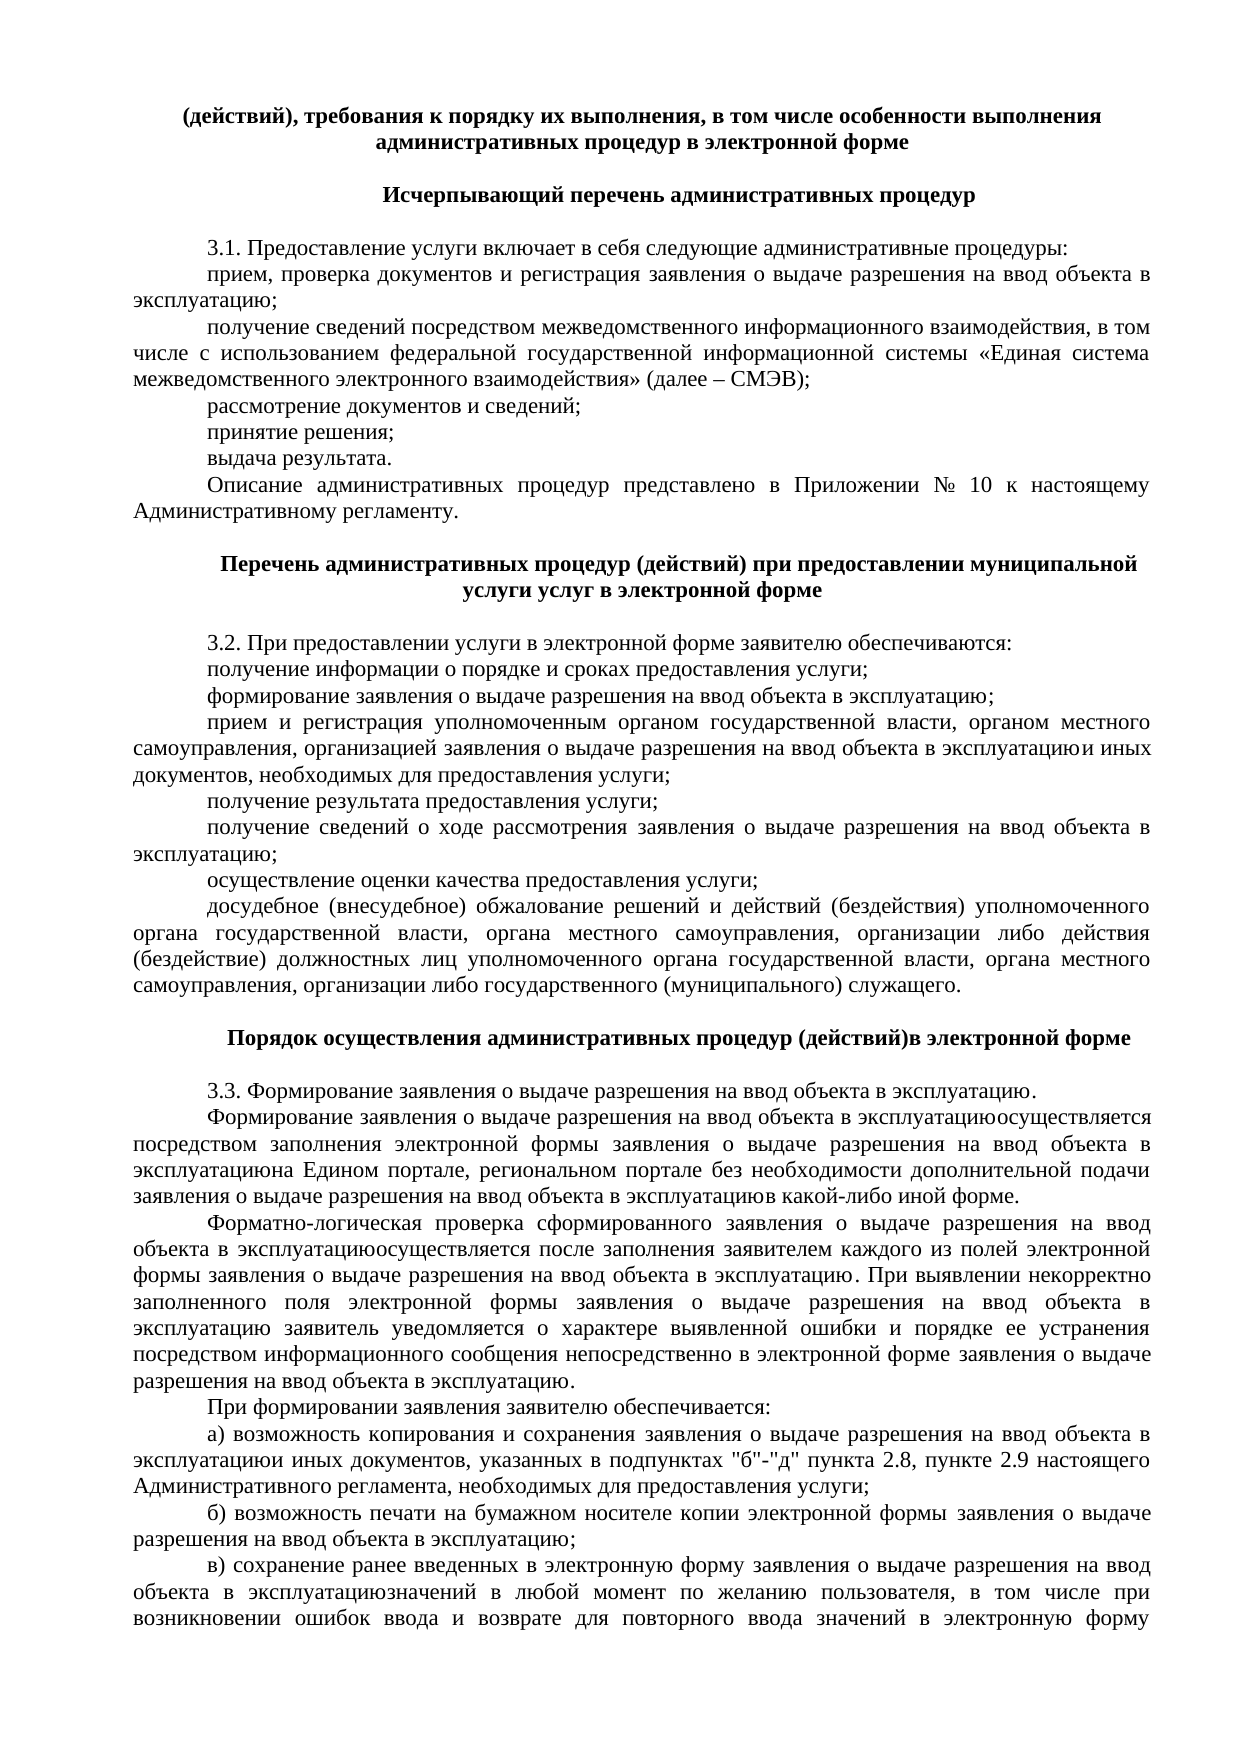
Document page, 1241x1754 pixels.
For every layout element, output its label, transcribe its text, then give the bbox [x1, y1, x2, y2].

text получение сведений о ходе рассмотрения заявления о выдаче разрешения на ввод объекта в эксплуатацию; [133, 813, 1152, 866]
text Форматно-логическая проверка сформированного заявления о выдаче разрешения на ввод объекта в эксплуатациюосуществляется после заполнения заявителем каждого из полей электронной формы заявления о выдаче разрешения на ввод объекта в эксплуатацию. При выявлении некорректно заполненного поля электронной формы заявления о выдаче разрешения на ввод объекта в эксплуатацию заявитель уведомляется о характере выявленной ошибки и порядке ее устранения посредством информационного сообщения непосредственно в электронной форме заявления о выдаче разрешения на ввод объекта в эксплуатацию. [133, 1209, 1152, 1393]
text осуществление оценки качества предоставления услуги; [133, 866, 1152, 892]
text Описание административных процедур представлено в Приложении № 10 к настоящему Административному регламенту. [133, 471, 1152, 523]
text получение сведений посредством межведомственного информационного взаимодействия, в том числе с использованием федеральной государственной информационной системы «Единая система межведомственного электронного взаимодействия» (далее – СМЭВ); [133, 313, 1152, 392]
text принятие решения; [133, 418, 1152, 444]
text 3.1. Предоставление услуги включает в себя следующие административные процедуры: [133, 234, 1152, 260]
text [133, 102, 1152, 154]
text Перечень административных процедур (действий) при предоставлении муниципальной услуги услуг в электронной форме [133, 550, 1152, 603]
text получение результата предоставления услуги; [133, 787, 1152, 813]
text 3.2. При предоставлении услуги в электронной форме заявителю обеспечиваются: [133, 629, 1152, 655]
text 3.3. Формирование заявления о выдаче разрешения на ввод объекта в эксплуатацию. [133, 1077, 1152, 1103]
text При формировании заявления заявителю обеспечивается: [133, 1393, 1152, 1419]
text формирование заявления о выдаче разрешения на ввод объекта в эксплуатацию; [133, 682, 1152, 708]
text прием и регистрация уполномоченным органом государственной власти, органом местного самоуправления, организацией заявления о выдаче разрешения на ввод объекта в эксплуатациюи иных документов, необходимых для предоставления услуги; [133, 708, 1152, 787]
text досудебное (внесудебное) обжалование решений и действий (бездействия) уполномоченного органа государственной власти, органа местного самоуправления, организации либо действия (бездействие) должностных лиц уполномоченного органа государственной власти, органа местного самоуправления, организации либо государственного (муниципального) служащего. [133, 892, 1152, 998]
text получение информации о порядке и сроках предоставления услуги; [133, 655, 1152, 682]
text прием, проверка документов и регистрация заявления о выдаче разрешения на ввод объекта в эксплуатацию; [133, 260, 1152, 313]
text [133, 1551, 1152, 1630]
text а) возможность копирования и сохранения заявления о выдаче разрешения на ввод объекта в эксплуатациюи иных документов, указанных в подпунктах "б"-"д" пункта 2.8, пункте 2.9 настоящего Административного регламента, необходимых для предоставления услуги; [133, 1419, 1152, 1499]
text Формирование заявления о выдаче разрешения на ввод объекта в эксплуатациюосуществляется посредством заполнения электронной формы заявления о выдаче разрешения на ввод объекта в эксплуатациюна Едином портале, региональном портале без необходимости дополнительной подачи заявления о выдаче разрешения на ввод объекта в эксплуатациюв какой-либо иной форме. [133, 1103, 1152, 1209]
text б) возможность печати на бумажном носителе копии электронной формы заявления о выдаче разрешения на ввод объекта в эксплуатацию; [133, 1499, 1152, 1551]
text Исчерпывающий перечень административных процедур [133, 181, 1152, 207]
text рассмотрение документов и сведений; [133, 392, 1152, 418]
text Порядок осуществления административных процедур (действий)в электронной форме [133, 1024, 1152, 1051]
text выдача результата. [133, 444, 1152, 471]
